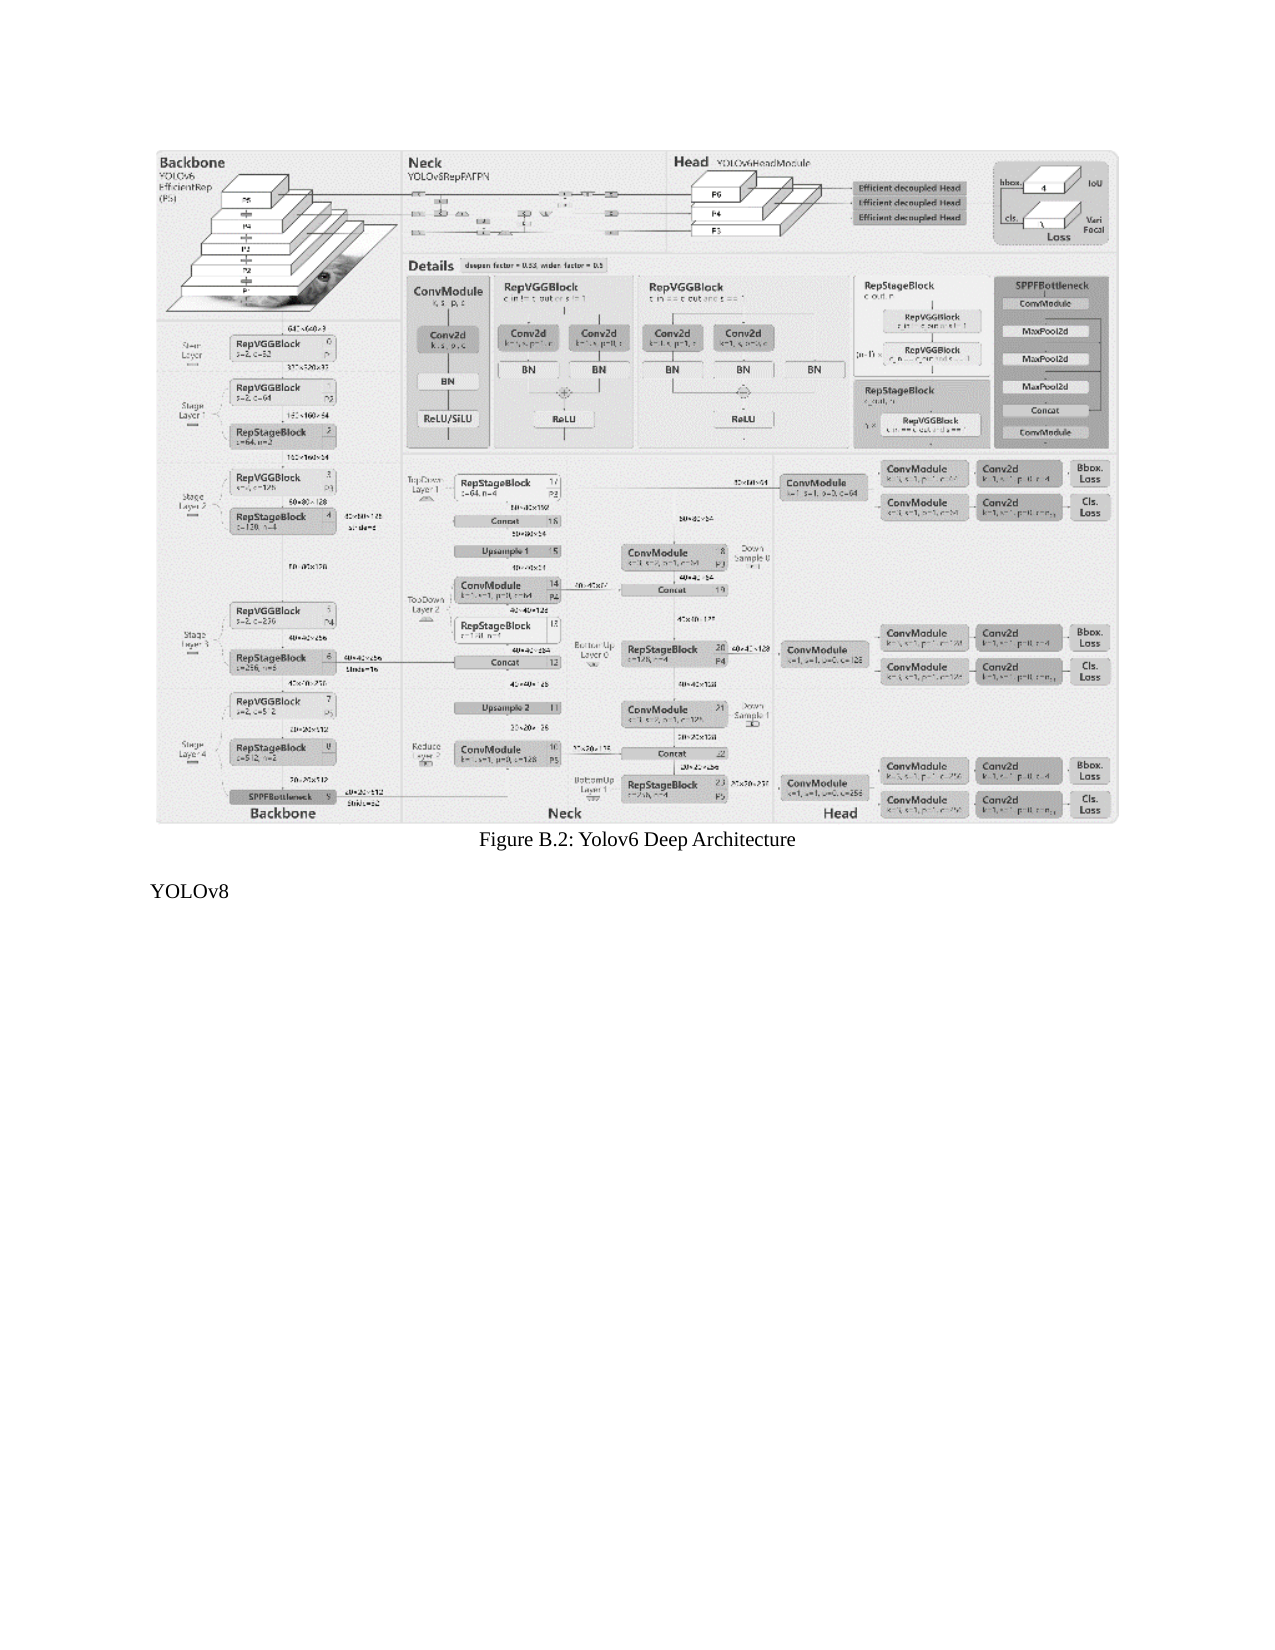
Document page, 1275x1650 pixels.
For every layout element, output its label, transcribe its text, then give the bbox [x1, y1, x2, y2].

picture [156, 150, 1119, 825]
text Figure B.2: Yolov6 Deep Architecture [150, 827, 1125, 851]
text YOLOv8 [150, 879, 1125, 903]
